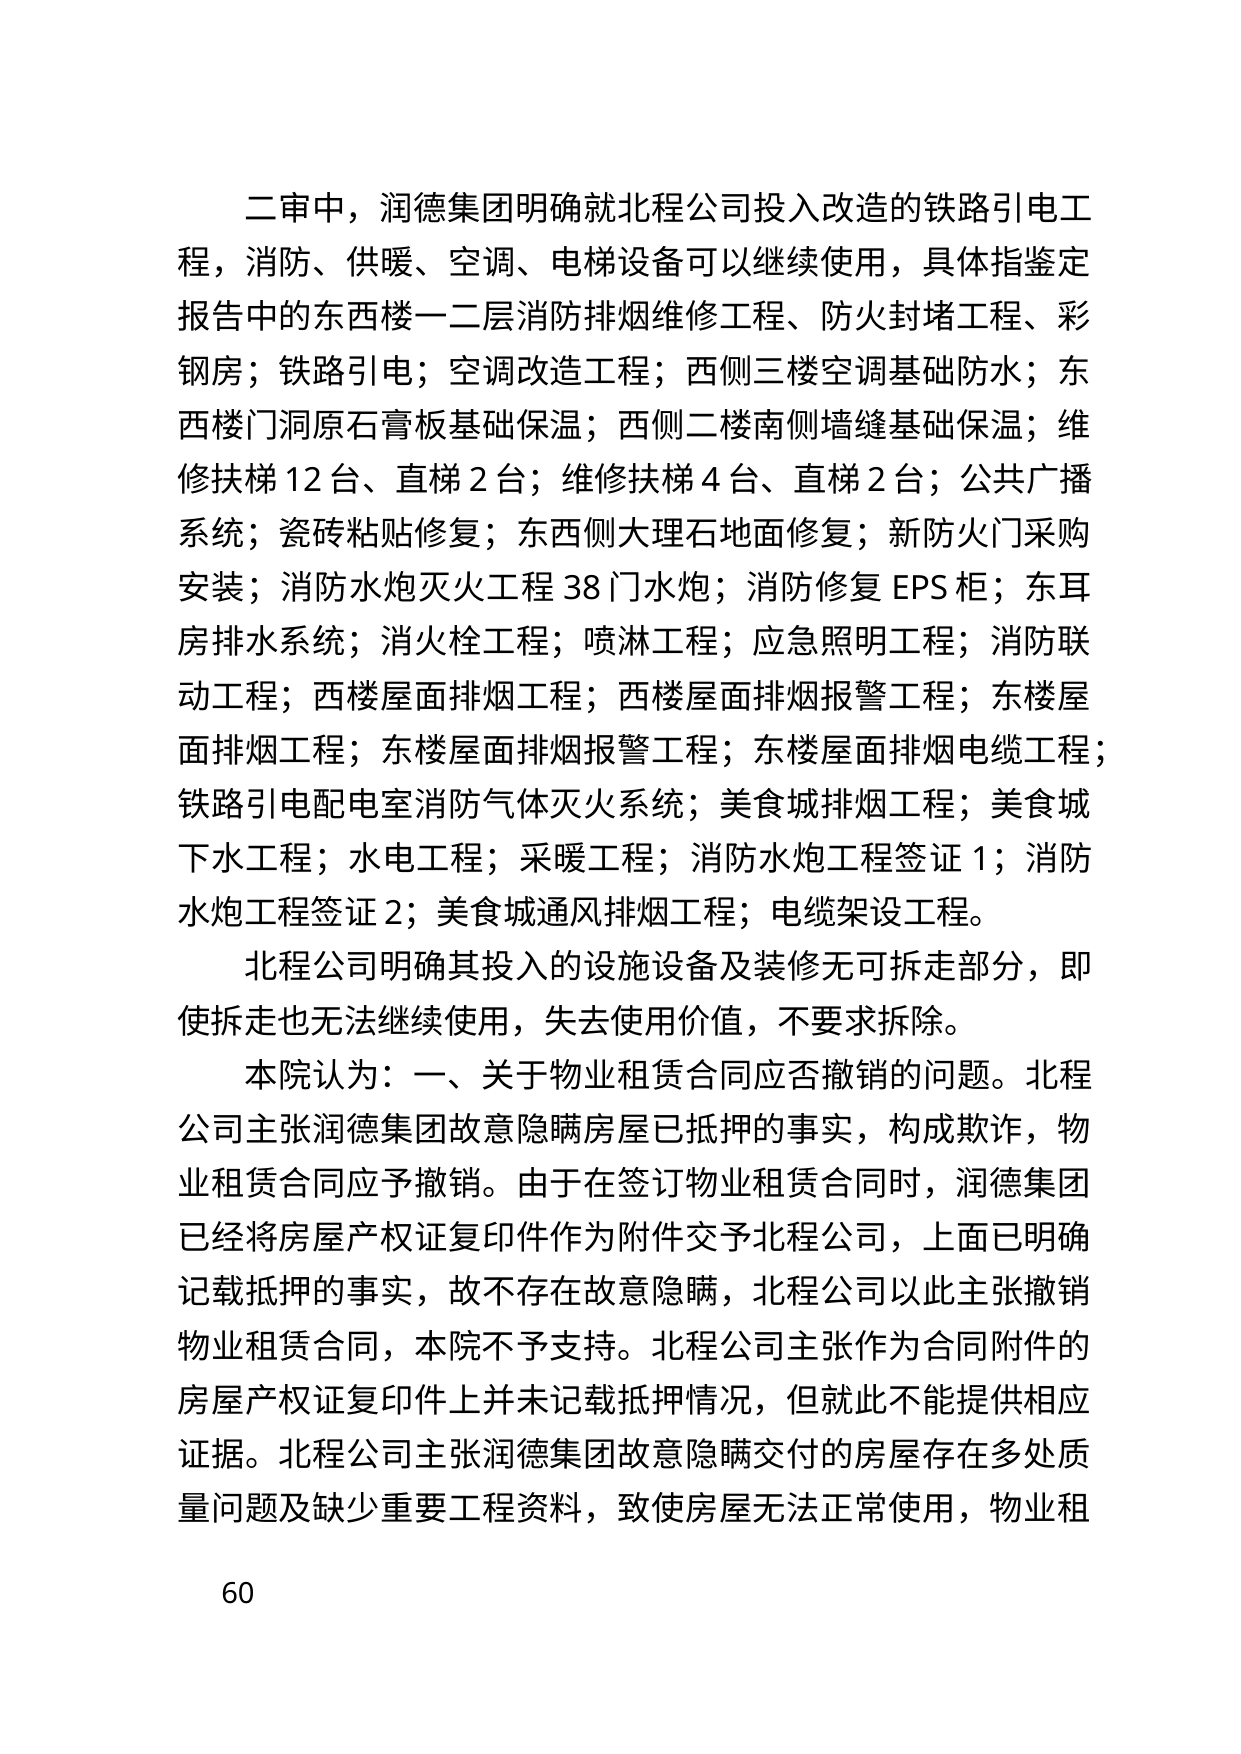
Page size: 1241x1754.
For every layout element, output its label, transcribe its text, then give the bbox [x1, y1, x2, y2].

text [177, 1044, 1092, 1531]
text 北程公司明确其投入的设施设备及装修无可拆走部分，即使拆走也无法继续使用，失去使用价值，不要求拆除。 [177, 936, 1092, 1044]
text 二审中，润德集团明确就北程公司投入改造的铁路引电工程，消防、供暖、空调、电梯设备可以继续使用，具体指鉴定报告中的东西楼一二层消防排烟维修工程、防火封堵工程、彩钢房；铁路引电；空调改造工程；西侧三楼空调基础防水；东西楼门洞原石膏板基础保温；西侧二楼南侧墙缝基础保温；维修扶梯12台、直梯2台；维修扶梯4台、直梯2台；公共广播系统；瓷砖粘贴修复；东西侧大理石地面修复；新防火门采购安装；消防水炮灭火工程38门水炮；消防修复EPS柜；东耳房排水系统；消火栓工程；喷淋工程；应急照明工程；消防联动工程；西楼屋面排烟工程；西楼屋面排烟报警工程；东楼屋面排烟工程；东楼屋面排烟报警工程；东楼屋面排烟电缆工程；铁路引电配电室消防气体灭火系统；美食城排烟工程；美食城下水工程；水电工程；采暖工程；消防水炮工程签证1；消防水炮工程签证2；美食城通风排烟工程；电缆架设工程。 [177, 177, 1092, 936]
